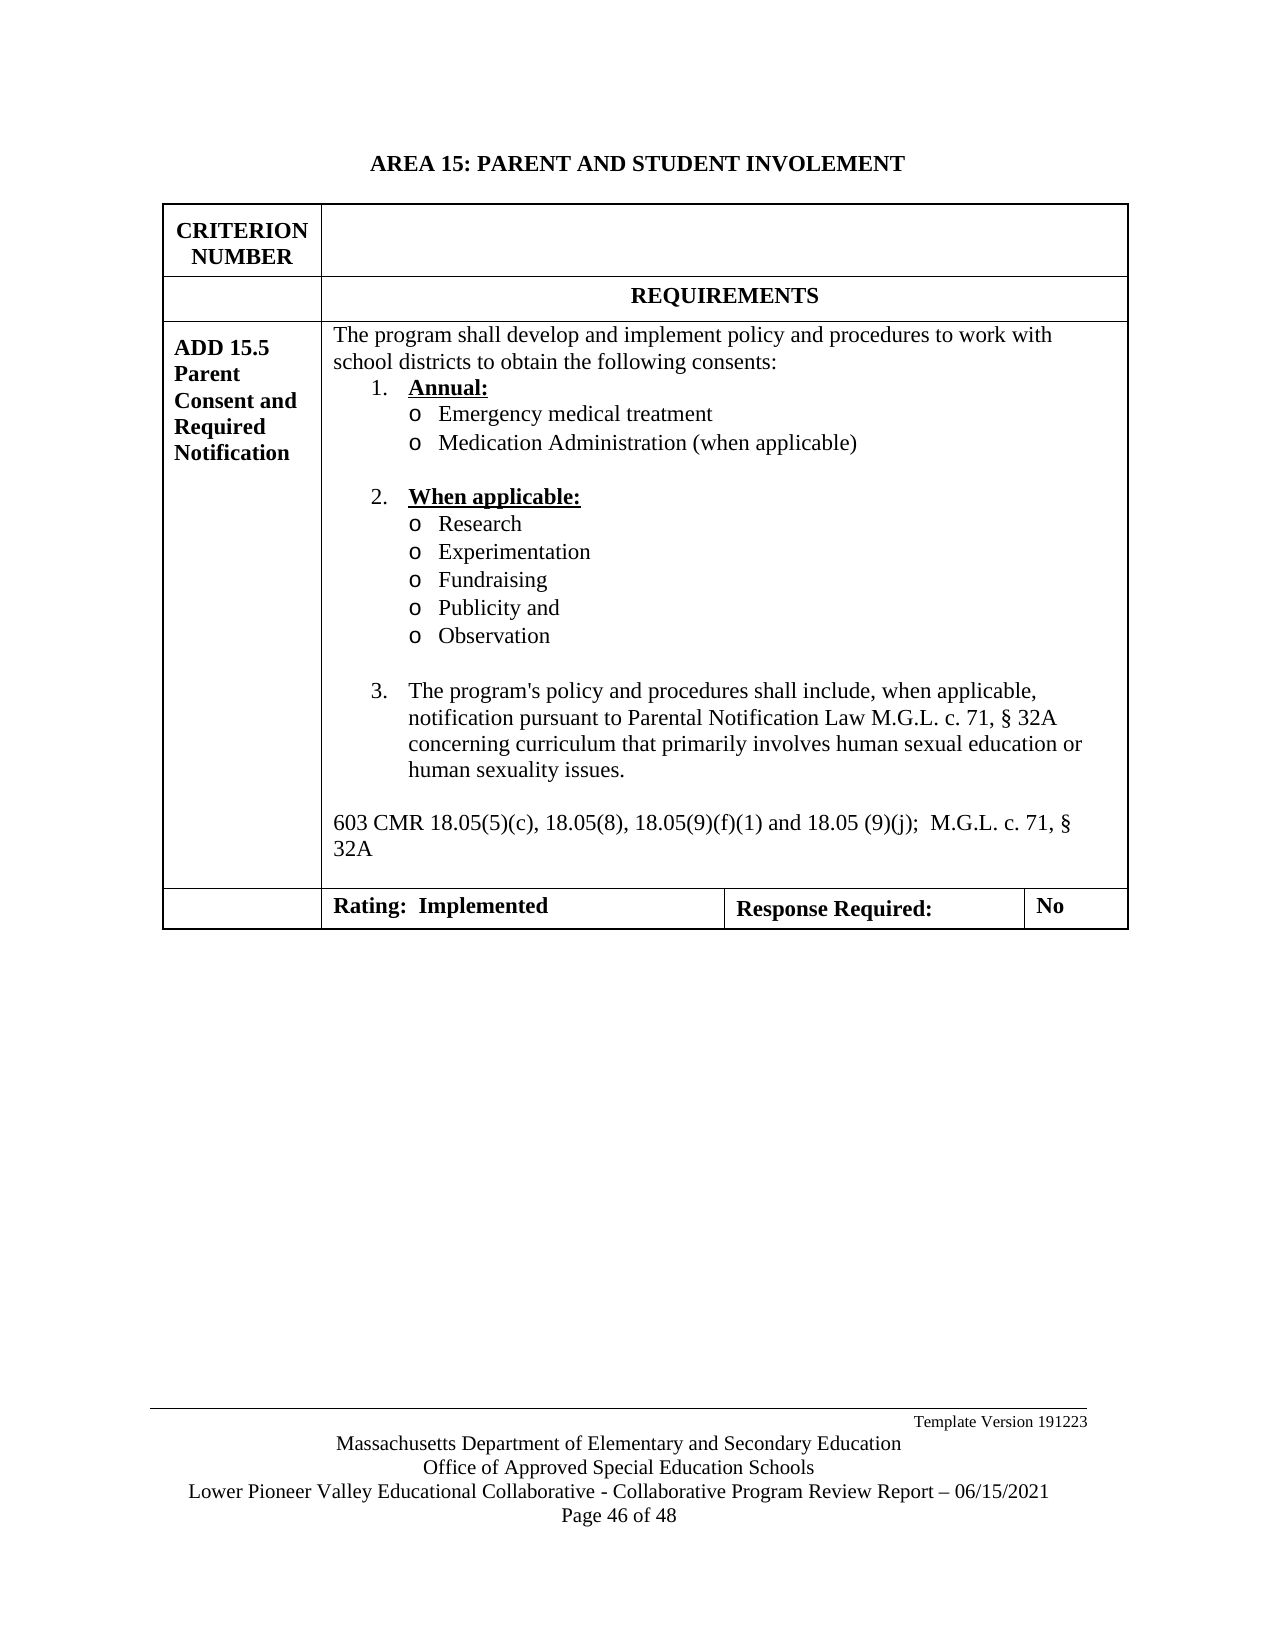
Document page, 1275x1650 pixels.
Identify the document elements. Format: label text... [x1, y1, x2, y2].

table_cell ADD 15.5 Parent Consent and Required Notification [164, 322, 321, 888]
text AREA 15: PARENT AND STUDENT INVOLEMENT [56, 150, 1125, 176]
table_cell The program shall develop and implement policy and procedures to work with school districts to obtain the following consents: Annual: Emergency medical treatment Medication Administration (when applicable) When applicable: Research Experimentation Fundraising Publicity and Observation The program's policy and procedures shall include, when applicable, notification pursuant to Parental Notification Law M.G.L. c. 71, § 32A concerning curriculum that primarily involves human sexual education or human sexuality issues. 603 CMR 18.05(5)(c), 18.05(8), 18.05(9)(f)(1) and 18.05 (9)(j); M.G.L. c. 71, § 32A [322, 322, 1127, 888]
table_cell [164, 277, 321, 321]
table_header [322, 205, 1127, 276]
table_cell Rating: Implemented [322, 889, 724, 928]
table_header CRITERION NUMBER [164, 205, 321, 276]
table_cell No [1025, 889, 1127, 928]
table_cell [164, 889, 321, 928]
table_cell REQUIREMENTS [322, 277, 1127, 321]
table_cell Response Required: [725, 889, 1024, 928]
